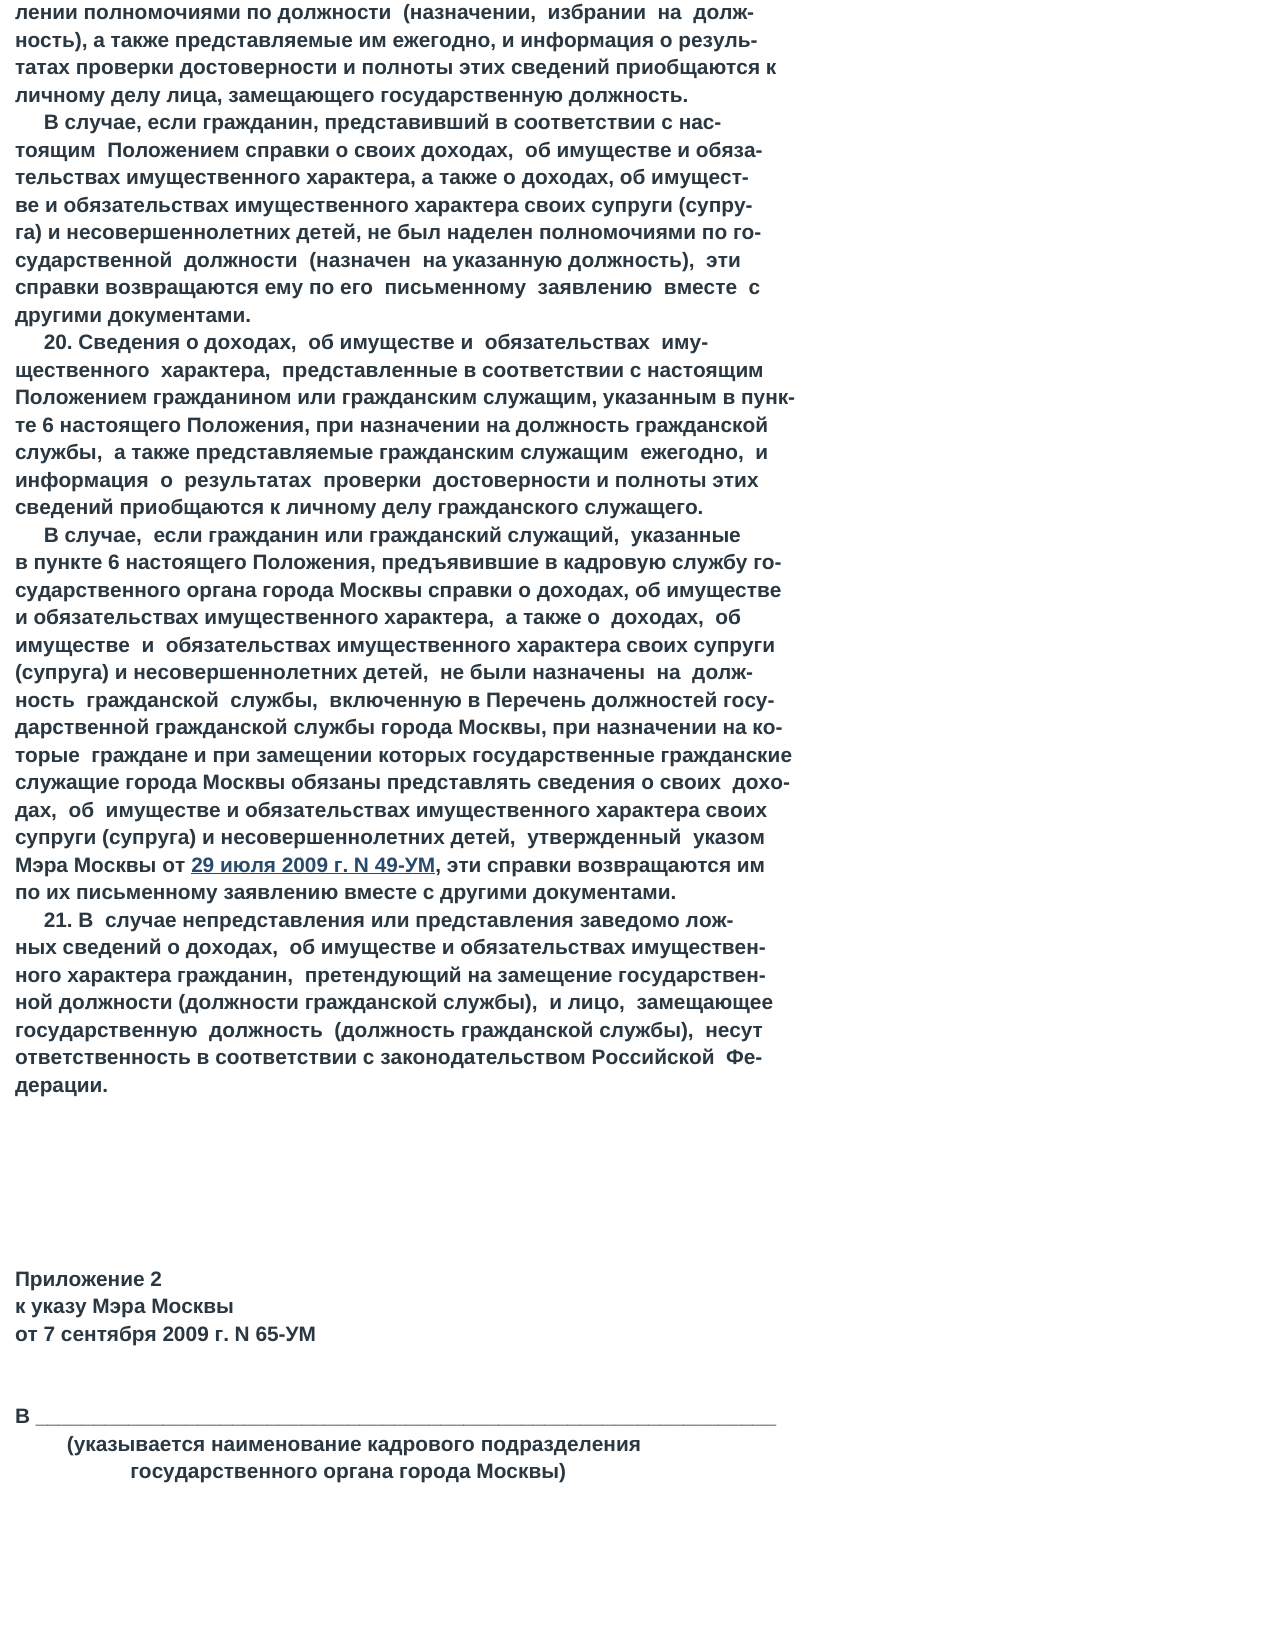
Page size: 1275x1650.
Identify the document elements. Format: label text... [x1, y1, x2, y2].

text 20. Сведения о доходах, об имуществе и обязательствах иму- [15, 330, 1275, 354]
text другими документами. [15, 302, 1275, 326]
text ной должности (должности гражданской службы), и лицо, замещающее [15, 990, 1275, 1014]
text торые граждане и при замещении которых государственные гражданские [15, 742, 1275, 766]
text лении полномочиями по должности (назначении, избрании на долж- [15, 0, 1275, 24]
text ве и обязательствах имущественного характера своих супруги (супру- [15, 192, 1275, 216]
text Мэра Москвы от 29 июля 2009 г. N 49-УМ, эти справки возвращаются им [15, 852, 1275, 876]
text государственную должность (должность гражданской службы), несут [15, 1017, 1275, 1041]
text дарственной гражданской службы города Москвы, при назначении на ко- [15, 715, 1275, 739]
text от 7 сентября 2009 г. N 65-УМ [15, 1322, 1275, 1346]
text тоящим Положением справки о своих доходах, об имуществе и обяза- [15, 137, 1275, 161]
text га) и несовершеннолетних детей, не был наделен полномочиями по го- [15, 220, 1275, 244]
text В ________________________________________________________________ [15, 1404, 1275, 1428]
text ного характера гражданин, претендующий на замещение государствен- [15, 962, 1275, 986]
text В случае, если гражданин, представивший в соответствии с нас- [15, 110, 1275, 134]
text ность), а также представляемые им ежегодно, и информация о резуль- [15, 27, 1275, 51]
text дах, об имуществе и обязательствах имущественного характера своих [15, 797, 1275, 821]
text те 6 настоящего Положения, при назначении на должность гражданской [15, 412, 1275, 436]
text ность гражданской службы, включенную в Перечень должностей госу- [15, 687, 1275, 711]
text 21. В случае непредставления или представления заведомо лож- [15, 907, 1275, 931]
text государственного органа города Москвы) [15, 1459, 1275, 1483]
text справки возвращаются ему по его письменному заявлению вместе с [15, 275, 1275, 299]
text службы, а также представляемые гражданским служащим ежегодно, и [15, 440, 1275, 464]
text личному делу лица, замещающего государственную должность. [15, 82, 1275, 106]
text сударственной должности (назначен на указанную должность), эти [15, 247, 1275, 271]
text сударственного органа города Москвы справки о доходах, об имуществе [15, 577, 1275, 601]
text супруги (супруга) и несовершеннолетних детей, утвержденный указом [15, 825, 1275, 849]
text ных сведений о доходах, об имуществе и обязательствах имуществен- [15, 935, 1275, 959]
text Приложение 2 [15, 1267, 1275, 1291]
text (указывается наименование кадрового подразделения [15, 1432, 1275, 1456]
text к указу Мэра Москвы [15, 1294, 1275, 1318]
text тельствах имущественного характера, а также о доходах, об имущест- [15, 165, 1275, 189]
text ответственность в соответствии с законодательством Российской Фе- [15, 1045, 1275, 1069]
text дерации. [15, 1072, 1275, 1096]
text В случае, если гражданин или гражданский служащий, указанные [15, 522, 1275, 546]
text имуществе и обязательствах имущественного характера своих супруги [15, 632, 1275, 656]
text щественного характера, представленные в соответствии с настоящим [15, 357, 1275, 381]
text сведений приобщаются к личному делу гражданского служащего. [15, 495, 1275, 519]
text в пункте 6 настоящего Положения, предъявившие в кадровую службу го- [15, 550, 1275, 574]
text служащие города Москвы обязаны представлять сведения о своих дохо- [15, 770, 1275, 794]
text татах проверки достоверности и полноты этих сведений приобщаются к [15, 55, 1275, 79]
text Положением гражданином или гражданским служащим, указанным в пунк- [15, 385, 1275, 409]
text и обязательствах имущественного характера, а также о доходах, об [15, 605, 1275, 629]
text информация о результатах проверки достоверности и полноты этих [15, 467, 1275, 491]
text по их письменному заявлению вместе с другими документами. [15, 880, 1275, 904]
text (супруга) и несовершеннолетних детей, не были назначены на долж- [15, 660, 1275, 684]
